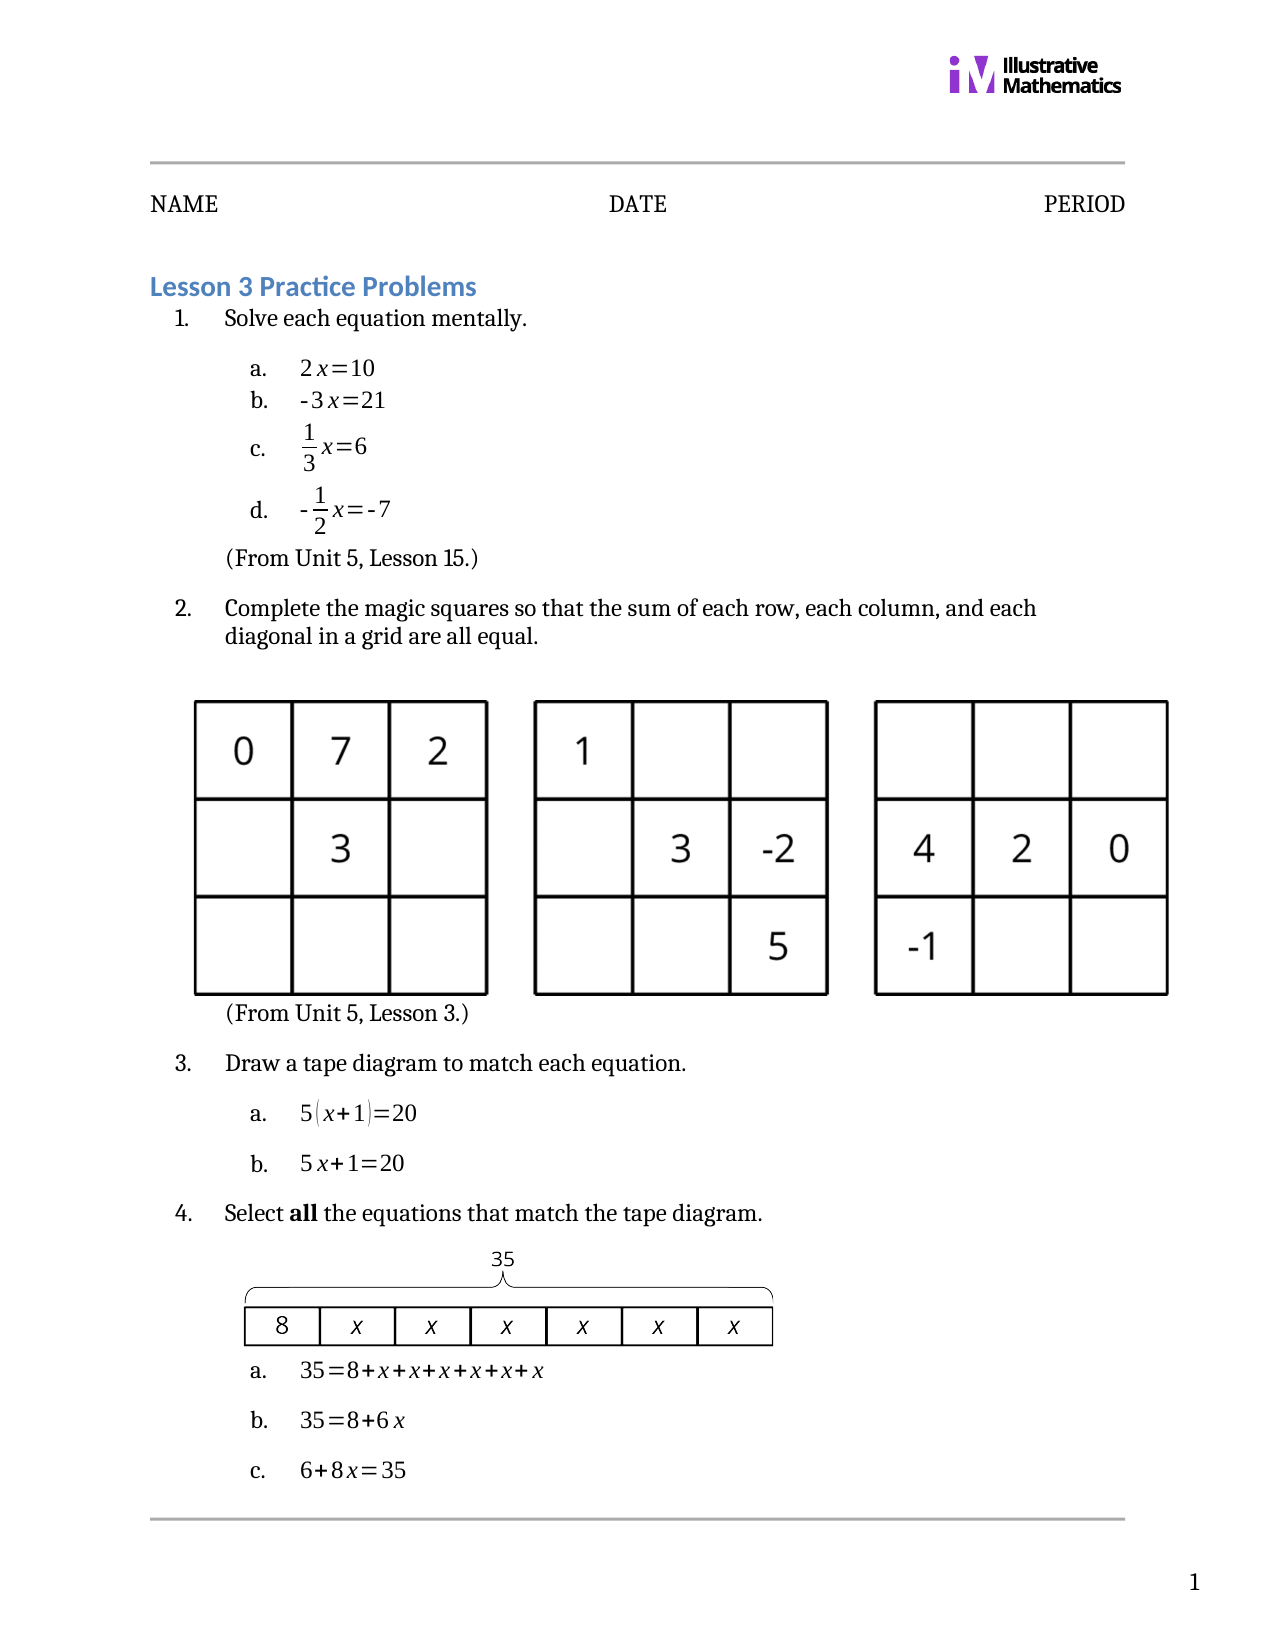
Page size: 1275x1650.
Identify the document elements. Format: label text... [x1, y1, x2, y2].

picture [243, 1248, 774, 1347]
list (From Unit 5, Lesson 3.) [175, 999, 1125, 1028]
list Draw a tape diagram to match each equation. [175, 1048, 1125, 1077]
list Complete the magic squares so that the sum of each row, each column, and each diagonal in a grid are all equal.​ [175, 593, 1125, 651]
picture [949, 55, 1121, 93]
list Select all the equations that match the tape diagram. [175, 1199, 1125, 1228]
subtitle Lesson 3 Practice Problems [150, 268, 1125, 304]
list Solve each equation mentally. [175, 304, 1125, 333]
picture [193, 700, 1169, 996]
list (From Unit 5, Lesson 15.) [175, 544, 1125, 573]
